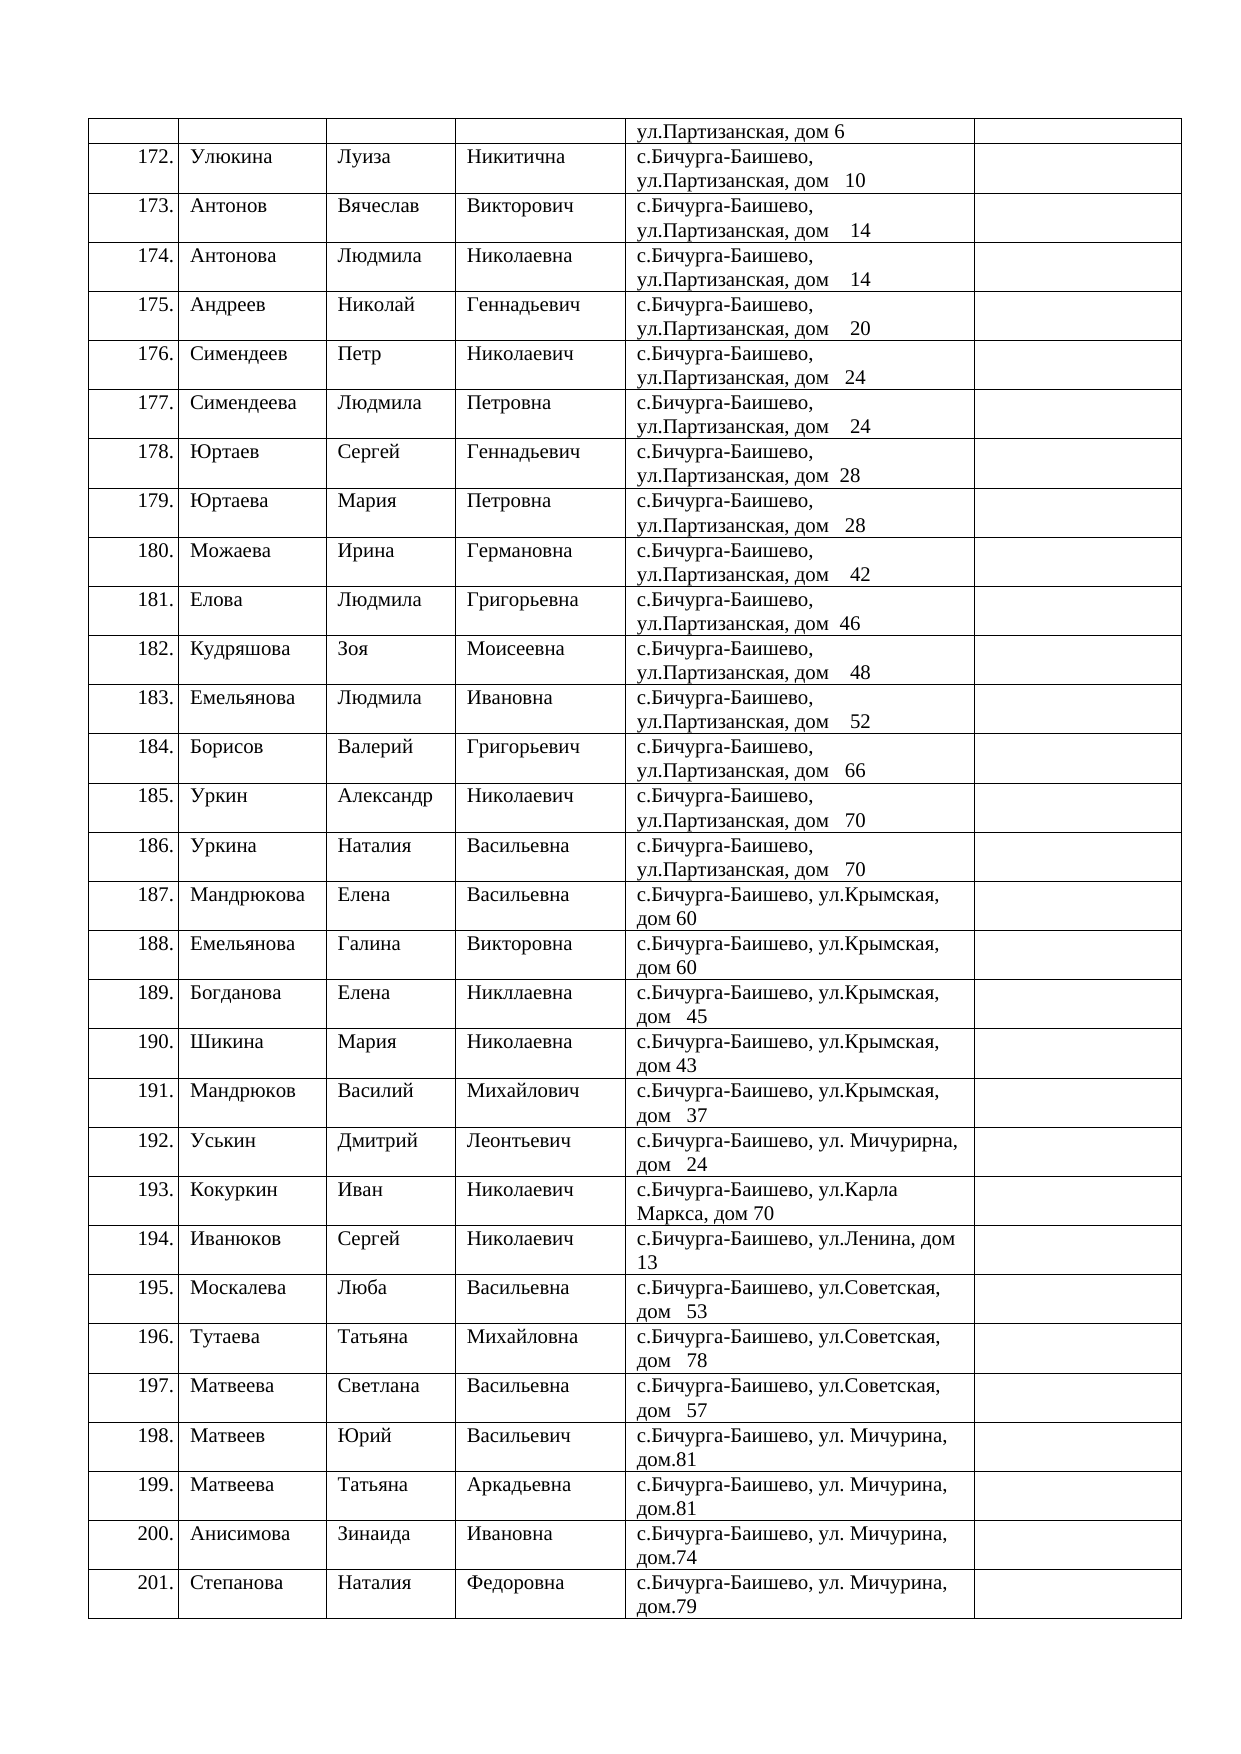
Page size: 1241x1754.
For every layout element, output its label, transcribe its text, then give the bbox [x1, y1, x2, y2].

table_cell Аркадьевна [456, 1472, 625, 1520]
table_cell [89, 784, 178, 832]
table_cell Сергей [327, 1226, 455, 1274]
table_cell [89, 833, 178, 881]
table_cell [89, 685, 178, 733]
table_cell Петровна [456, 390, 625, 438]
table_cell Григорьевич [456, 734, 625, 782]
table_cell Наталия [327, 833, 455, 881]
table_cell Матвеева [179, 1472, 326, 1520]
table_cell Николаевич [456, 1226, 625, 1274]
table_cell с.Бичурга-Баишево, ул.Советская, дом 53 [626, 1275, 974, 1323]
table_cell Григорьевна [456, 587, 625, 635]
table_cell Наталия [327, 1570, 455, 1618]
table_cell Вячеслав [327, 194, 455, 242]
table_cell с.Бичурга-Баишево, ул.Партизанская, дом 14 [626, 243, 974, 291]
table_cell с.Бичурга-Баишево, ул.Партизанская, дом 46 [626, 587, 974, 635]
table_cell [89, 439, 178, 487]
table_cell Уркин [179, 784, 326, 832]
table_cell Ирина [327, 538, 455, 586]
table_cell [975, 1177, 1181, 1225]
table_cell Анисимова [179, 1521, 326, 1569]
table_cell с.Бичурга-Баишево, ул.Карла Маркса, дом 70 [626, 1177, 974, 1225]
table_cell с.Бичурга-Баишево, ул.Советская, дом 57 [626, 1374, 974, 1422]
table_cell Антонова [179, 243, 326, 291]
table_cell с.Бичурга-Баишево, ул.Партизанская, дом 52 [626, 685, 974, 733]
table_cell Иванюков [179, 1226, 326, 1274]
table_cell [626, 119, 974, 143]
table_cell [89, 292, 178, 340]
table_cell с.Бичурга-Баишево, ул. Мичурина, дом.81 [626, 1423, 974, 1471]
table_cell Москалева [179, 1275, 326, 1323]
table_cell Елова [179, 587, 326, 635]
table_cell Моисеевна [456, 636, 625, 684]
table_cell Александр [327, 784, 455, 832]
table_cell с.Бичурга-Баишево, ул.Партизанская, дом 10 [626, 144, 974, 192]
table_cell Федоровна [456, 1570, 625, 1618]
table_cell с.Бичурга-Баишево, ул.Крымская, дом 60 [626, 882, 974, 930]
table_cell Людмила [327, 587, 455, 635]
table_cell с.Бичурга-Баишево, ул.Партизанская, дом 24 [626, 341, 974, 389]
table_cell Василий [327, 1079, 455, 1127]
table_cell [89, 1177, 178, 1225]
table_cell Улюкина [179, 144, 326, 192]
table_cell с.Бичурга-Баишево, ул.Партизанская, дом 66 [626, 734, 974, 782]
table_cell [975, 341, 1181, 389]
table_cell Андреев [179, 119, 326, 143]
table_cell Николай [327, 292, 455, 340]
table_cell Ивановна [456, 1521, 625, 1569]
table_cell Васильевна [456, 1374, 625, 1422]
table_cell Юртаева [179, 489, 326, 537]
table_cell Юрий [327, 1423, 455, 1471]
table_cell Сергей [327, 439, 455, 487]
table_cell [89, 194, 178, 242]
table_cell Елена [327, 882, 455, 930]
table_cell [975, 980, 1181, 1028]
table_cell [975, 538, 1181, 586]
table_cell [975, 1472, 1181, 1520]
table_cell Людмила [327, 685, 455, 733]
table_cell с.Бичурга-Баишево, ул.Партизанская, дом 48 [626, 636, 974, 684]
table_cell [975, 439, 1181, 487]
table_cell Борисов [179, 734, 326, 782]
table_cell с.Бичурга-Баишево, ул.Партизанская, дом 28 [626, 489, 974, 537]
table_cell Кудряшова [179, 636, 326, 684]
table_cell Галина [327, 931, 455, 979]
table_cell [975, 1374, 1181, 1422]
table_cell [975, 194, 1181, 242]
table_cell [89, 734, 178, 782]
table_cell Николаевич [456, 784, 625, 832]
table_cell Васильевна [456, 833, 625, 881]
table_cell Тутаева [179, 1324, 326, 1372]
table_cell Луиза [327, 144, 455, 192]
table_cell Симендеева [179, 390, 326, 438]
table_cell [89, 882, 178, 930]
table_cell [89, 1029, 178, 1077]
table_cell Ивановна [456, 685, 625, 733]
table_cell Николаевна [456, 243, 625, 291]
table_cell Матвеев [179, 1423, 326, 1471]
table_cell Никитична [456, 144, 625, 192]
table_cell [975, 292, 1181, 340]
table_cell [89, 341, 178, 389]
table_cell с.Бичурга-Баишево, ул. Мичурина, дом.79 [626, 1570, 974, 1618]
table_cell [975, 489, 1181, 537]
table_cell [89, 1374, 178, 1422]
table_cell с.Бичурга-Баишево, ул. Мичурина, дом.74 [626, 1521, 974, 1569]
table_cell Уськин [179, 1128, 326, 1176]
table_cell Светлана [327, 1374, 455, 1422]
table_cell Валерий [327, 734, 455, 782]
table_cell [975, 1128, 1181, 1176]
table_cell Емельянова [179, 931, 326, 979]
table_cell Мария [327, 1029, 455, 1077]
table_cell Мандрюкова [179, 882, 326, 930]
table_cell [89, 1226, 178, 1274]
table_cell [975, 144, 1181, 192]
table_cell Никллаевна [456, 980, 625, 1028]
table_cell [89, 1079, 178, 1127]
table_cell [975, 882, 1181, 930]
table_cell [975, 1324, 1181, 1372]
table_cell Юртаев [179, 439, 326, 487]
table_cell Васильевич [456, 1423, 625, 1471]
table_cell Иван [327, 1177, 455, 1225]
table_cell Кокуркин [179, 1177, 326, 1225]
table_cell с.Бичурга-Баишево, ул.Советская, дом 78 [626, 1324, 974, 1372]
table_cell с.Бичурга-Баишево, ул.Крымская, дом 37 [626, 1079, 974, 1127]
table_cell [89, 119, 178, 143]
table_cell [975, 243, 1181, 291]
table_cell Емельянова [179, 685, 326, 733]
table_cell Викторовна [456, 931, 625, 979]
table_cell [975, 587, 1181, 635]
table_cell Геннадьевич [456, 292, 625, 340]
table_cell Людмила [327, 390, 455, 438]
table_cell [89, 980, 178, 1028]
table_cell [975, 1275, 1181, 1323]
table_cell [975, 1423, 1181, 1471]
table_cell Николаевич [456, 1177, 625, 1225]
table_cell [975, 685, 1181, 733]
table_cell Уркина [179, 833, 326, 881]
table_cell [89, 636, 178, 684]
table_cell с.Бичурга-Баишево, ул.Партизанская, дом 14 [626, 194, 974, 242]
table_cell Андреев [179, 292, 326, 340]
table_cell Дмитрий [327, 1128, 455, 1176]
table_cell [975, 1226, 1181, 1274]
table_cell с.Бичурга-Баишево, ул.Крымская, дом 60 [626, 931, 974, 979]
table_cell Матвеева [179, 1374, 326, 1422]
table_cell Петровна [456, 489, 625, 537]
table_cell Можаева [179, 538, 326, 586]
table_cell с.Бичурга-Баишево, ул.Крымская, дом 45 [626, 980, 974, 1028]
table_cell Васильевна [456, 882, 625, 930]
table_cell [975, 931, 1181, 979]
table_cell Леонтьевич [456, 1128, 625, 1176]
table_cell [89, 587, 178, 635]
table_cell [975, 390, 1181, 438]
table_cell [89, 931, 178, 979]
table_cell [89, 390, 178, 438]
table_cell Елена [327, 980, 455, 1028]
table_cell [89, 1423, 178, 1471]
table_cell с.Бичурга-Баишево, ул.Партизанская, дом 20 [626, 292, 974, 340]
table_cell Татьяна [327, 1472, 455, 1520]
table_cell Мандрюков [179, 1079, 326, 1127]
table_cell [89, 144, 178, 192]
table_cell [975, 784, 1181, 832]
table_cell [975, 1570, 1181, 1618]
table_cell Богданова [179, 980, 326, 1028]
table_cell Мария [327, 489, 455, 537]
table_cell [975, 1029, 1181, 1077]
table_cell [89, 1472, 178, 1520]
table_cell Антонов [179, 194, 326, 242]
table_cell с.Бичурга-Баишево, ул.Партизанская, дом 70 [626, 833, 974, 881]
table_cell Зинаида [327, 1521, 455, 1569]
table_cell [89, 1128, 178, 1176]
table_cell Николаевна [456, 1029, 625, 1077]
table_cell Шикина [179, 1029, 326, 1077]
table_cell [975, 1079, 1181, 1127]
table_cell [89, 1324, 178, 1372]
table_cell Люба [327, 1275, 455, 1323]
table_cell Николаевич [456, 341, 625, 389]
table_cell [975, 1521, 1181, 1569]
table_cell [89, 1521, 178, 1569]
table_cell Петр [327, 341, 455, 389]
table_cell [89, 1275, 178, 1323]
table_cell [89, 1570, 178, 1618]
table_cell Зоя [327, 636, 455, 684]
table_cell [89, 538, 178, 586]
table_cell Михайлович [456, 1079, 625, 1127]
table_cell с.Бичурга-Баишево, ул.Партизанская, дом 70 [626, 784, 974, 832]
table_cell [89, 489, 178, 537]
table_cell с.Бичурга-Баишево, ул.Ленина, дом 13 [626, 1226, 974, 1274]
table_cell Татьяна [327, 1324, 455, 1372]
table_cell с.Бичурга-Баишево, ул.Партизанская, дом 42 [626, 538, 974, 586]
table_cell Германовна [456, 538, 625, 586]
table_cell Геннадьевич [456, 439, 625, 487]
table_cell с.Бичурга-Баишево, ул. Мичурина, дом.81 [626, 1472, 974, 1520]
table_cell с.Бичурга-Баишево, ул. Мичурирна, дом 24 [626, 1128, 974, 1176]
table_cell [975, 636, 1181, 684]
table_cell Симендеев [179, 341, 326, 389]
table_cell [975, 734, 1181, 782]
table_cell с.Бичурга-Баишево, ул.Партизанская, дом 28 [626, 439, 974, 487]
table_cell Павлович [456, 119, 625, 143]
table_cell с.Бичурга-Баишево, ул.Крымская, дом 43 [626, 1029, 974, 1077]
table_cell Степанова [179, 1570, 326, 1618]
table_cell Михайловна [456, 1324, 625, 1372]
table_cell с.Бичурга-Баишево, ул.Партизанская, дом 24 [626, 390, 974, 438]
table_cell [975, 119, 1181, 143]
table_cell Людмила [327, 243, 455, 291]
table_cell [89, 243, 178, 291]
table_cell Сергей [327, 119, 455, 143]
table_cell Васильевна [456, 1275, 625, 1323]
table_cell Викторович [456, 194, 625, 242]
table_cell [975, 833, 1181, 881]
